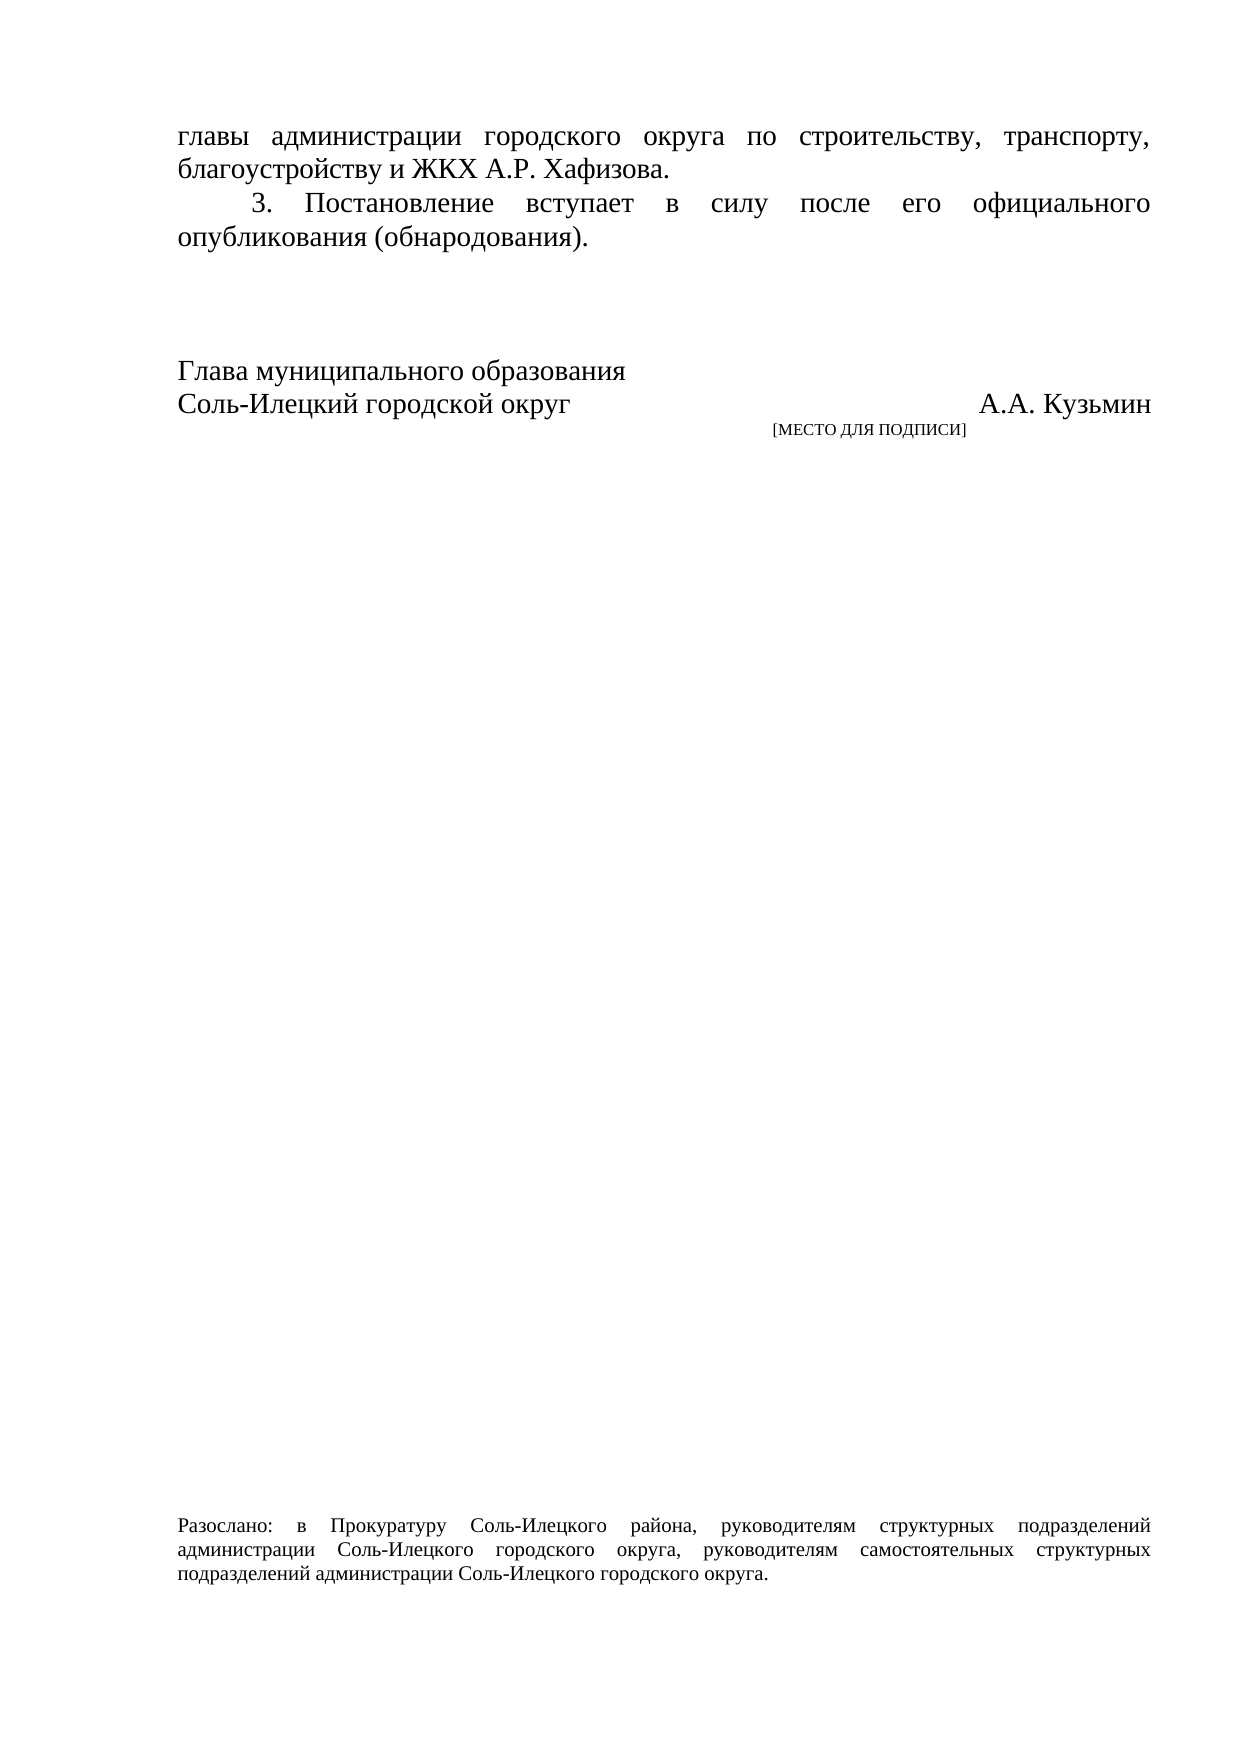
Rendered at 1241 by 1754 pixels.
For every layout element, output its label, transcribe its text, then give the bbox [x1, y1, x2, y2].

text 3. Постановление вступает в силу после его официального опубликования (обнародования). [177, 185, 1152, 252]
text [МЕСТО ДЛЯ ПОДПИСИ] [325, 420, 1152, 439]
text Разослано: в Прокуратуру Соль-Илецкого района, руководителям структурных подразделений администрации Соль-Илецкого городского округа, руководителям самостоятельных структурных подразделений администрации Соль-Илецкого городского округа. [177, 1512, 1152, 1585]
text Глава муниципального образования [177, 353, 1152, 386]
text Соль-Илецкий городской округ А.А. Кузьмин [177, 386, 1152, 420]
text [177, 118, 1150, 185]
